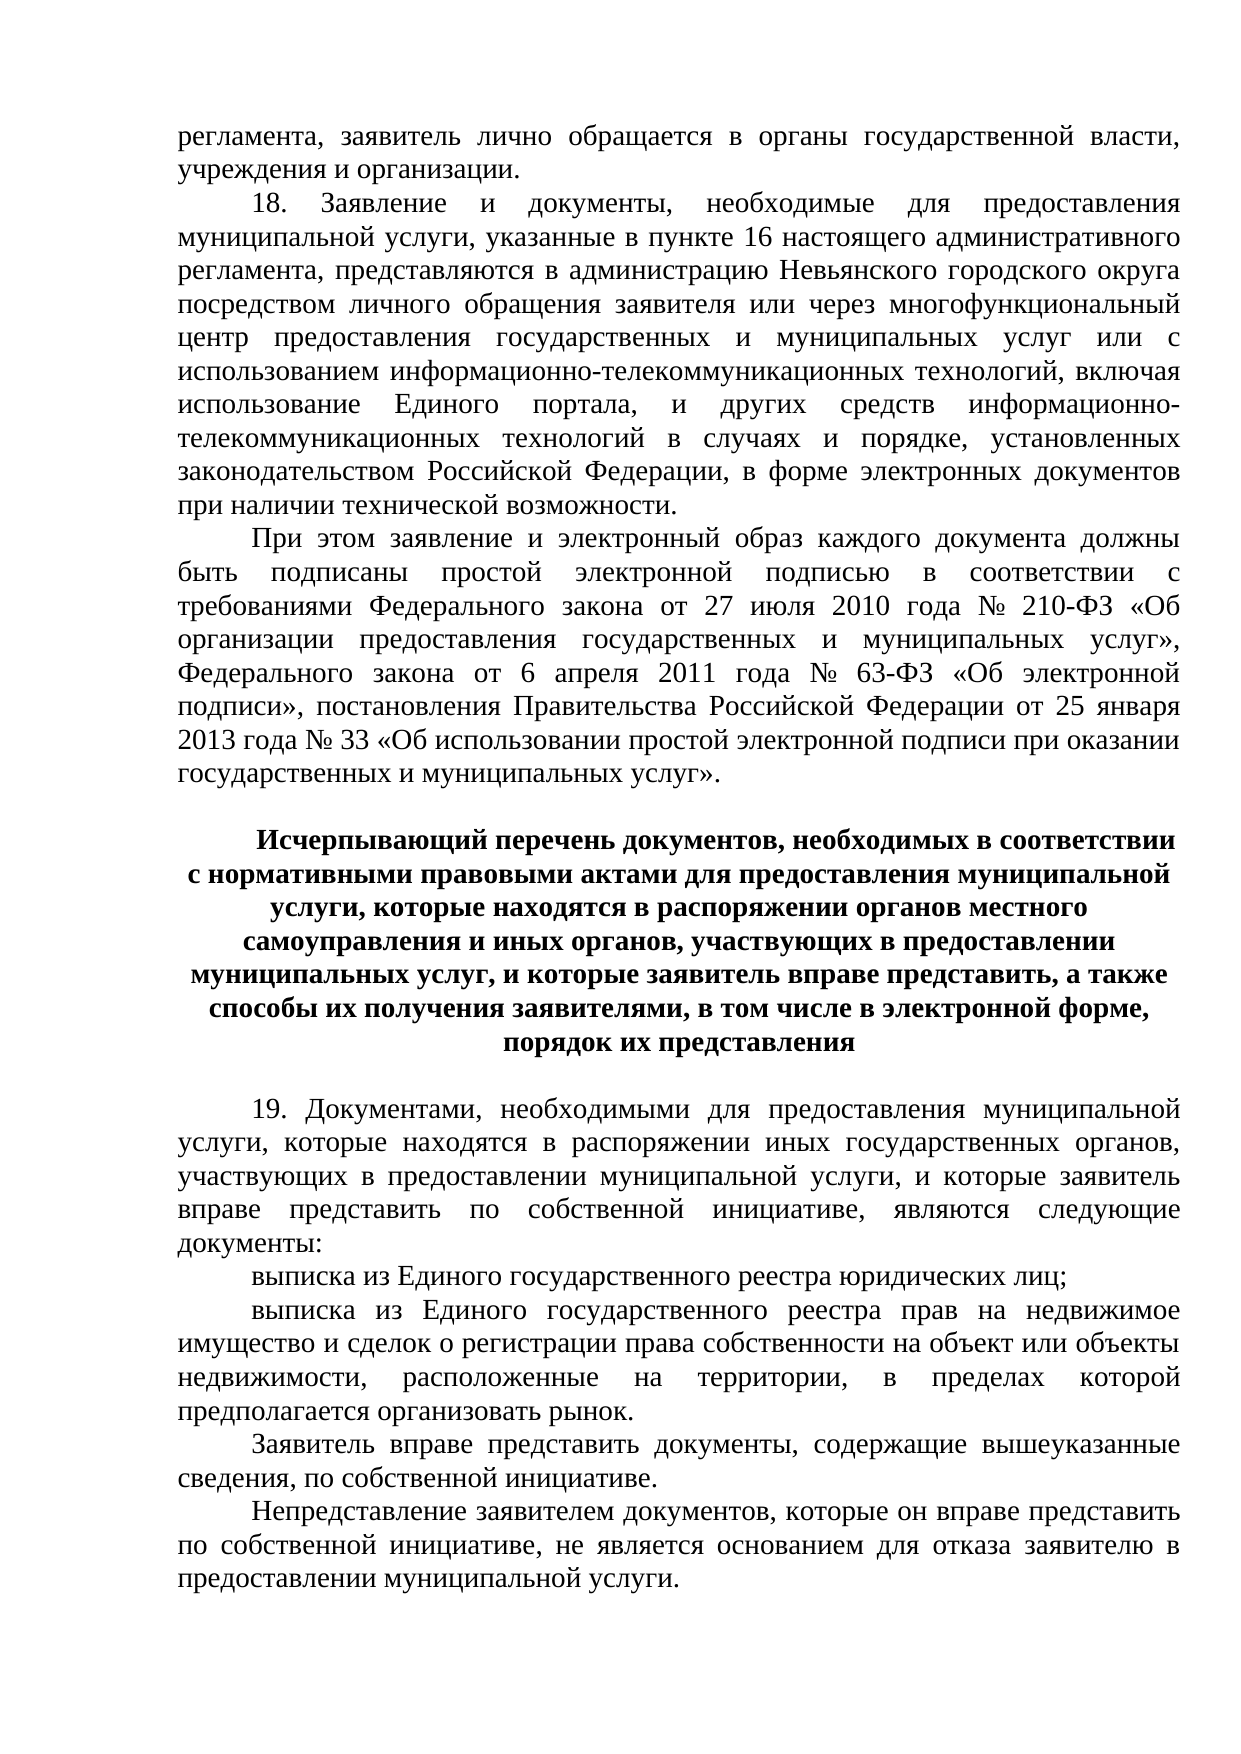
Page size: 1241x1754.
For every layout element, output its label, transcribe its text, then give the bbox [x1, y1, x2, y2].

text выписка из Единого государственного реестра прав на недвижимое имущество и сделок о регистрации права собственности на объект или объекты недвижимости, расположенные на территории, в пределах которой предполагается организовать рынок. [177, 1292, 1181, 1426]
text Заявитель вправе представить документы, содержащие вышеуказанные сведения, по собственной инициативе. [177, 1426, 1181, 1493]
text Исчерпывающий перечень документов, необходимых в соответствии с нормативными правовыми актами для предоставления муниципальной услуги, которые находятся в распоряжении органов местного самоуправления и иных органов, участвующих в предоставлении муниципальных услуг, и которые заявитель вправе представить, а также способы их получения заявителями, в том числе в электронной форме, порядок их представления [177, 822, 1181, 1057]
text 19. Документами, необходимыми для предоставления муниципальной услуги, которые находятся в распоряжении иных государственных органов, участвующих в предоставлении муниципальной услуги, и которые заявитель вправе представить по собственной инициативе, являются следующие документы: [177, 1091, 1181, 1258]
text При этом заявление и электронный образ каждого документа должны быть подписаны простой электронной подписью в соответствии с требованиями Федерального закона от 27 июля 2010 года № 210-ФЗ «Об организации предоставления государственных и муниципальных услуг», Федерального закона от 6 апреля 2011 года № 63-ФЗ «Об электронной подписи», постановления Правительства Российской Федерации от 25 января 2013 года № 33 «Об использовании простой электронной подписи при оказании государственных и муниципальных услуг». [177, 521, 1181, 789]
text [177, 118, 1181, 185]
text выписка из Единого государственного реестра юридических лиц; [177, 1258, 1181, 1292]
text 18. Заявление и документы, необходимые для предоставления муниципальной услуги, указанные в пункте 16 настоящего административного регламента, представляются в администрацию Невьянского городского округа посредством личного обращения заявителя или через многофункциональный центр предоставления государственных и муниципальных услуг или с использованием информационно-телекоммуникационных технологий, включая использование Единого портала, и других средств информационно-телекоммуникационных технологий в случаях и порядке, установленных законодательством Российской Федерации, в форме электронных документов при наличии технической возможности. [177, 185, 1181, 521]
text Непредставление заявителем документов, которые он вправе представить по собственной инициативе, не является основанием для отказа заявителю в предоставлении муниципальной услуги. [177, 1493, 1181, 1594]
